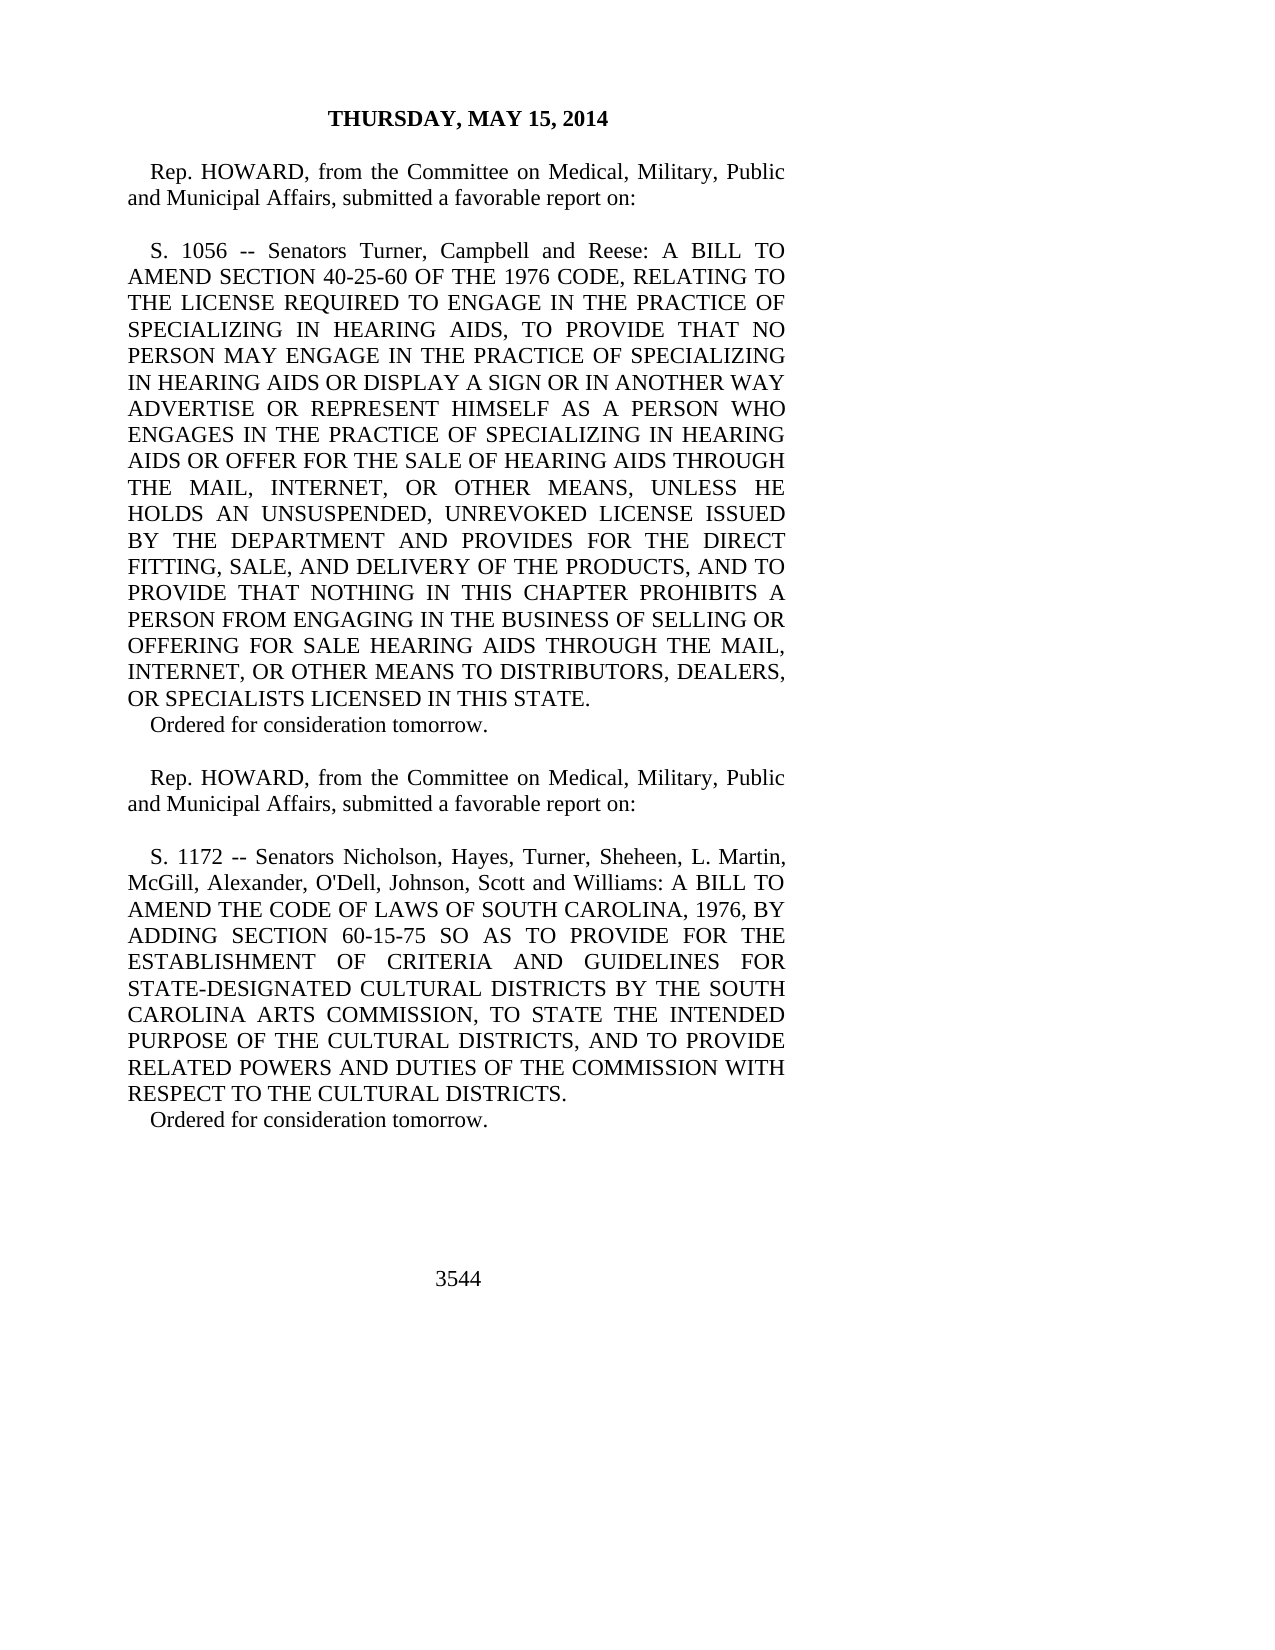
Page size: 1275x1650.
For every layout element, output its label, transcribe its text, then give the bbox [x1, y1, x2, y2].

text Rep. HOWARD, from the Committee on Medical, Military, Public and Municipal Affairs, submitted a favorable report on: [127, 764, 786, 817]
text Ordered for consideration tomorrow. [127, 1106, 786, 1133]
text Ordered for consideration tomorrow. [127, 711, 786, 737]
text S. 1056 -- Senators Turner, Campbell and Reese: A BILL TO AMEND SECTION 40-25-60 OF THE 1976 CODE, RELATING TO THE LICENSE REQUIRED TO ENGAGE IN THE PRACTICE OF SPECIALIZING IN HEARING AIDS, TO PROVIDE THAT NO PERSON MAY ENGAGE IN THE PRACTICE OF SPECIALIZING IN HEARING AIDS OR DISPLAY A SIGN OR IN ANOTHER WAY ADVERTISE OR REPRESENT HIMSELF AS A PERSON WHO ENGAGES IN THE PRACTICE OF SPECIALIZING IN HEARING AIDS OR OFFER FOR THE SALE OF HEARING AIDS THROUGH THE MAIL, INTERNET, OR OTHER MEANS, UNLESS HE HOLDS AN UNSUSPENDED, UNREVOKED LICENSE ISSUED BY THE DEPARTMENT AND PROVIDES FOR THE DIRECT FITTING, SALE, AND DELIVERY OF THE PRODUCTS, AND TO PROVIDE THAT NOTHING IN THIS CHAPTER PROHIBITS A PERSON FROM ENGAGING IN THE BUSINESS OF SELLING OR OFFERING FOR SALE HEARING AIDS THROUGH THE MAIL, INTERNET, OR OTHER MEANS TO DISTRIBUTORS, DEALERS, OR SPECIALISTS LICENSED IN THIS STATE. [127, 237, 786, 711]
text Rep. HOWARD, from the Committee on Medical, Military, Public and Municipal Affairs, submitted a favorable report on: [127, 158, 786, 210]
text S. 1172 -- Senators Nicholson, Hayes, Turner, Sheheen, L. Martin, McGill, Alexander, O'Dell, Johnson, Scott and Williams: A BILL TO AMEND THE CODE OF LAWS OF SOUTH CAROLINA, 1976, BY ADDING SECTION 60-15-75 SO AS TO PROVIDE FOR THE ESTABLISHMENT OF CRITERIA AND GUIDELINES FOR STATE-DESIGNATED CULTURAL DISTRICTS BY THE SOUTH CAROLINA ARTS COMMISSION, TO STATE THE INTENDED PURPOSE OF THE CULTURAL DISTRICTS, AND TO PROVIDE RELATED POWERS AND DUTIES OF THE COMMISSION WITH RESPECT TO THE CULTURAL DISTRICTS. [127, 843, 786, 1106]
